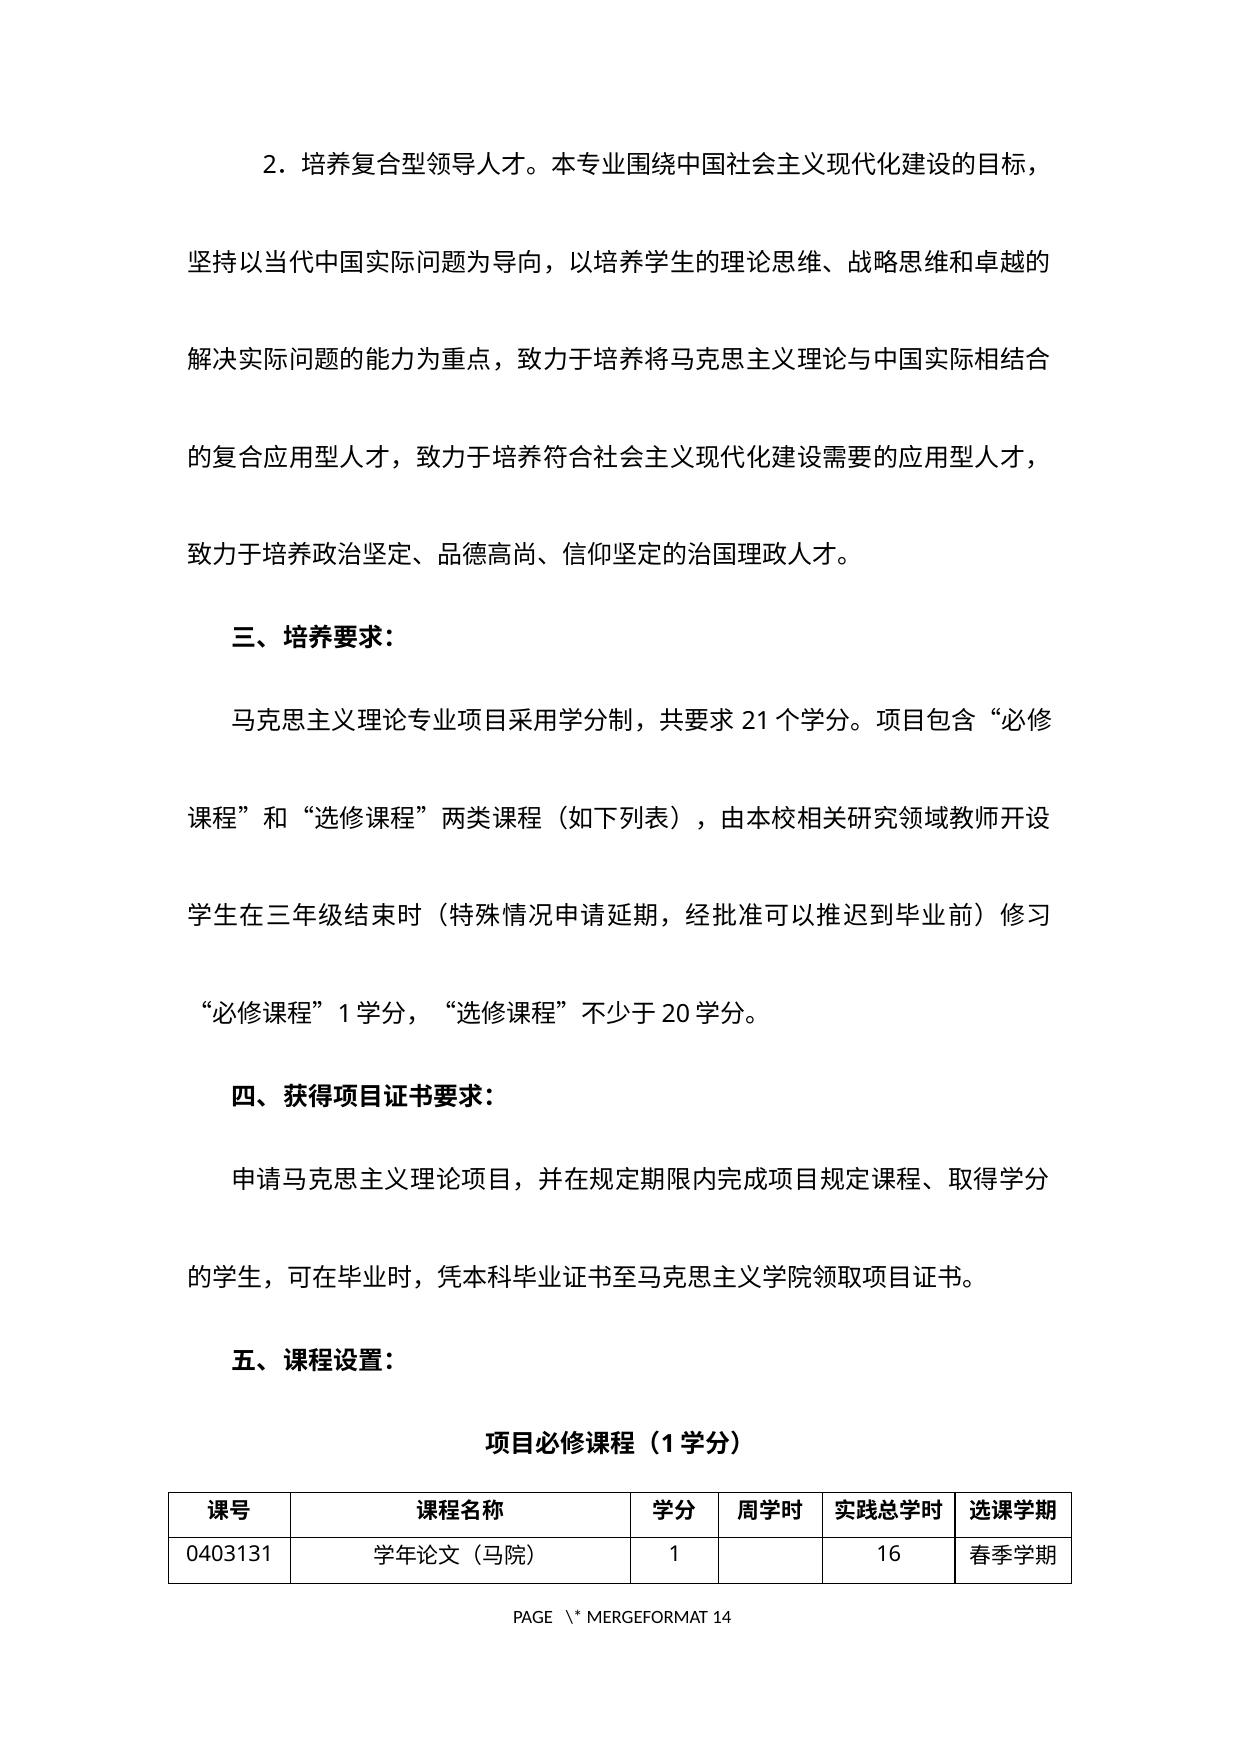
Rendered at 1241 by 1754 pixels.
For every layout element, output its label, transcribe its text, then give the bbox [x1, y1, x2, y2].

list 课程设置： [231, 1326, 1053, 1391]
table_cell 1 [631, 1538, 718, 1582]
list 培养要求： [231, 603, 1053, 668]
text 申请马克思主义理论项目，并在规定期限内完成项目规定课程、取得学分的学生，可在毕业时，凭本科毕业证书至马克思主义学院领取项目证书。 [187, 1145, 1053, 1308]
table_cell [719, 1538, 822, 1582]
list 2．培养复合型领导人才。本专业围绕中国社会主义现代化建设的目标，坚持以当代中国实际问题为导向，以培养学生的理论思维、战略思维和卓越的解决实际问题的能力为重点，致力于培养将马克思主义理论与中国实际相结合的复合应用型人才，致力于培养符合社会主义现代化建设需要的应用型人才，致力于培养政治坚定、品德高尚、信仰坚定的治国理政人才。 [187, 130, 1053, 585]
table_header 实践总学时 [823, 1493, 954, 1537]
table_cell 学年论文（马院） [291, 1538, 630, 1582]
table_cell 16 [823, 1538, 954, 1582]
table_header 学分 [631, 1493, 718, 1537]
text 项目必修课程（1学分） [187, 1409, 1053, 1474]
text 马克思主义理论专业项目采用学分制，共要求21个学分。项目包含“必修课程”和“选修课程”两类课程（如下列表），由本校相关研究领域教师开设。学生在三年级结束时（特殊情况申请延期，经批准可以推迟到毕业前）修习“必修课程”1学分，“选修课程”不少于20学分。 [187, 686, 1053, 1044]
list 获得项目证书要求： [231, 1062, 1053, 1127]
table_header 课号 [169, 1493, 290, 1537]
table_header 选课学期 [956, 1493, 1071, 1537]
table_header 课程名称 [291, 1493, 630, 1537]
table_cell 04031313 [169, 1538, 290, 1582]
table_cell 春季学期 [956, 1538, 1071, 1582]
table_header 周学时 [719, 1493, 822, 1537]
